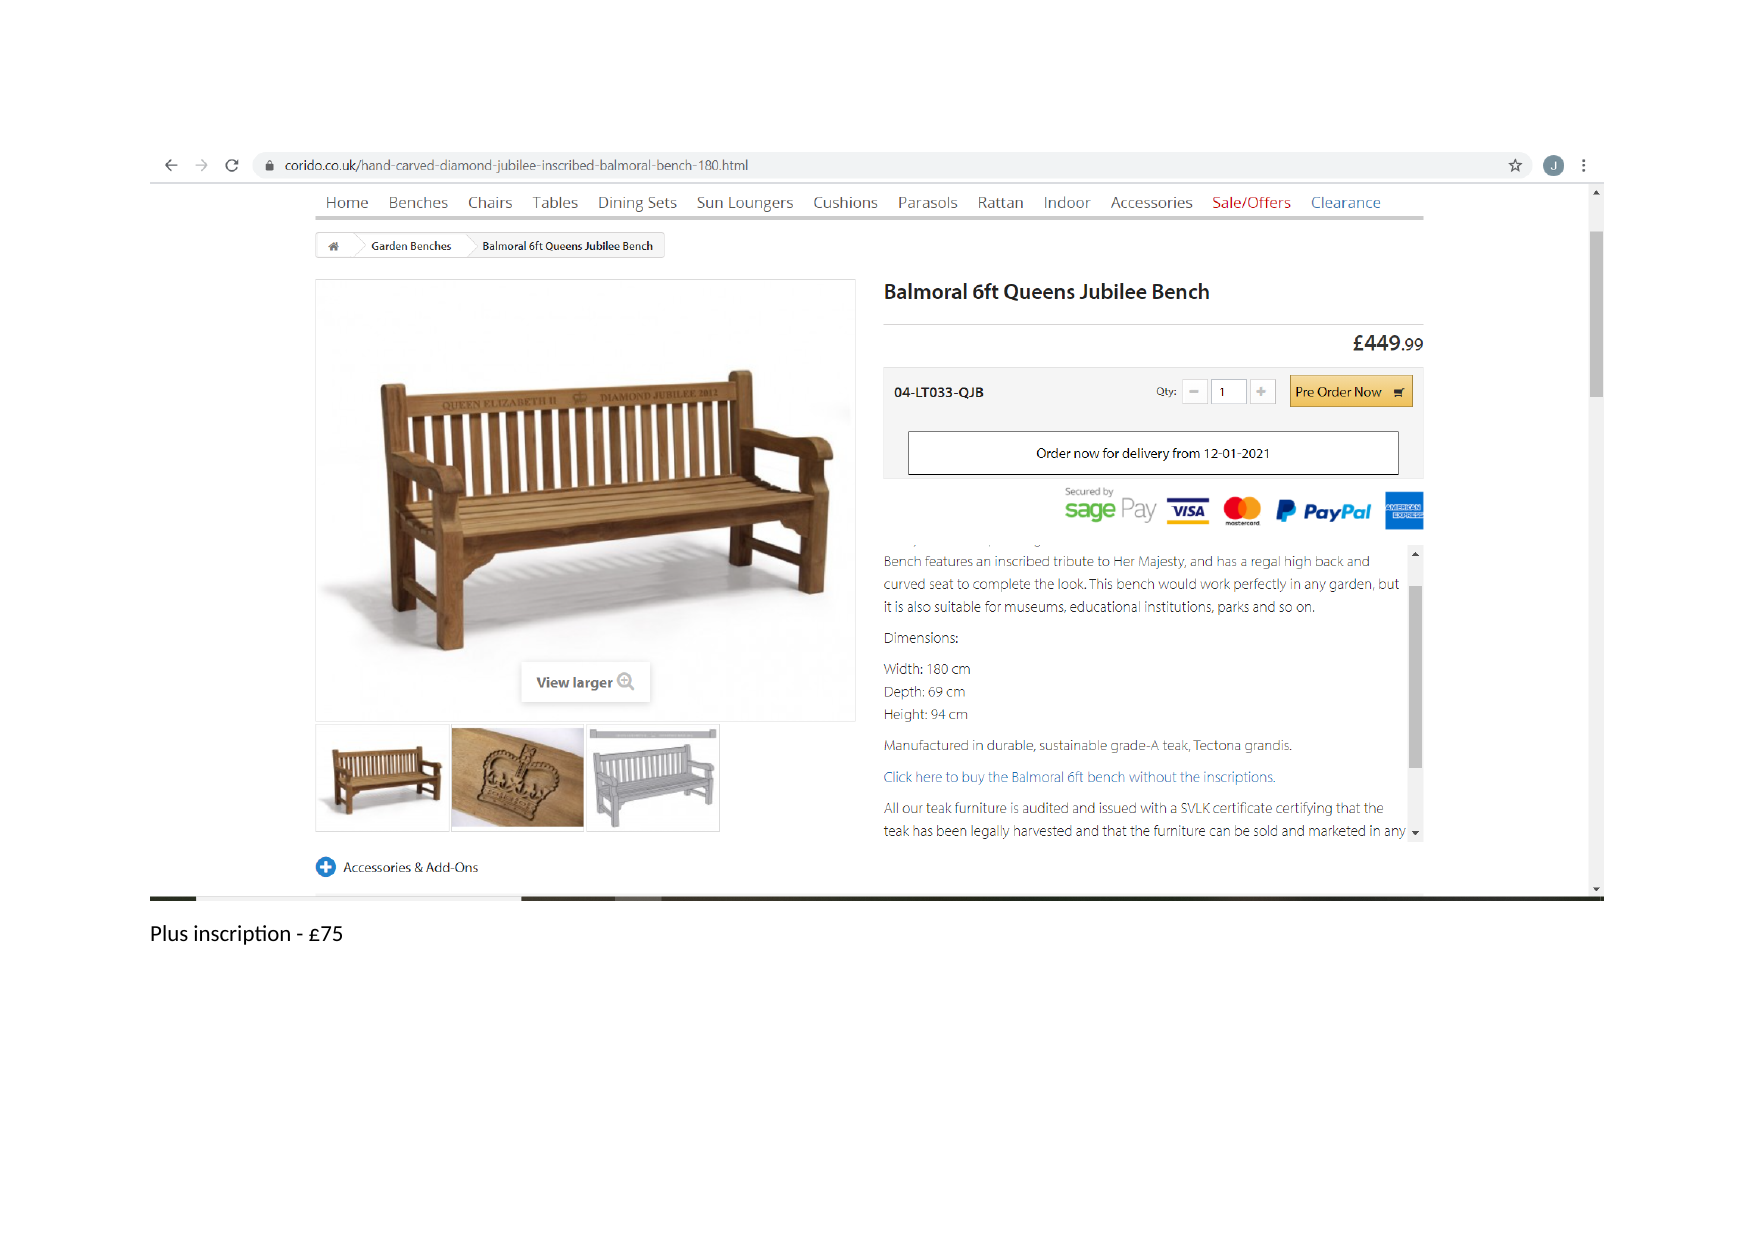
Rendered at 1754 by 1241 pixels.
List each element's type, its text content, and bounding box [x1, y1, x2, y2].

text Plus inscription - £75 [150, 919, 1604, 947]
picture [150, 150, 1604, 901]
